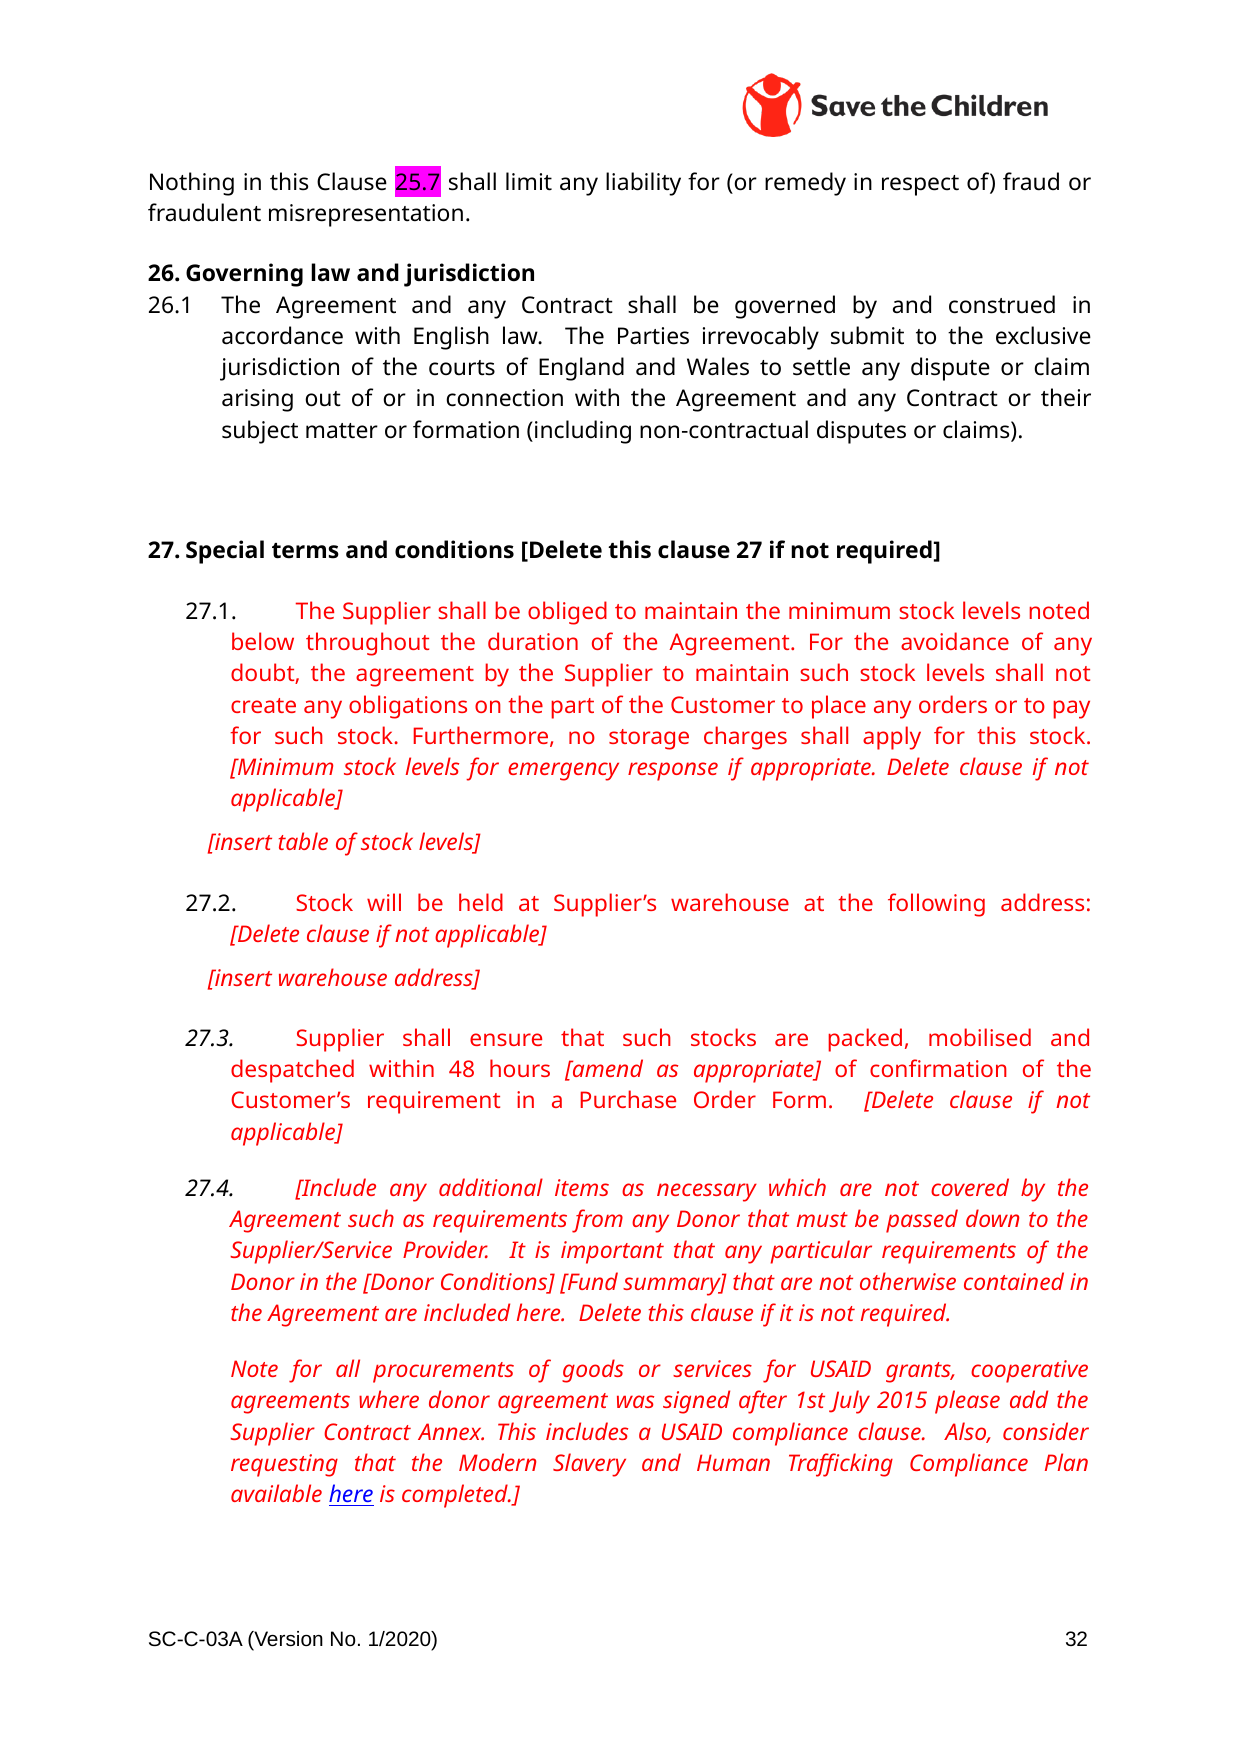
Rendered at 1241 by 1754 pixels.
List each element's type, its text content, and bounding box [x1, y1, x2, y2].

picture [742, 73, 1048, 137]
list [insert table of stock levels] [208, 826, 1092, 857]
list [insert warehouse address] [208, 962, 1092, 993]
subtitle 26.1 The Agreement and any Contract shall be governed by and construed in accordance with English law. The Parties irrevocably submit to the exclusive jurisdiction of the courts of England and Wales to settle any dispute or claim arising out of or in connection with the Agreement and any Contract or their subject matter or formation (including non-contractual disputes or claims). [148, 289, 1092, 445]
subtitle Note for all procurements of goods or services for USAID grants, cooperative agreements where donor agreement was signed after 1st July 2015 please add the Supplier Contract Annex. This includes a USAID compliance clause. Also, consider requesting that the Modern Slavery and Human Trafficking Compliance Plan available here is completed.] [230, 1353, 1092, 1509]
subtitle Special terms and conditions [Delete this clause 27 if not required] [148, 534, 1092, 566]
subtitle Governing law and jurisdiction [148, 257, 1092, 289]
subtitle Supplier shall ensure that such stocks are packed, mobilised and despatched within 48 hours [amend as appropriate] of confirmation of the Customer’s requirement in a Purchase Order Form. [Delete clause if not applicable] [185, 1022, 1092, 1147]
subtitle Stock will be held at Supplier’s warehouse at the following address: [Delete clause if not applicable] [185, 887, 1092, 949]
text Nothing in this Clause 25.7 shall limit any liability for (or remedy in respect of) fraud or fraudulent misrepresentation. [148, 166, 1092, 228]
subtitle [Include any additional items as necessary which are not covered by the Agreement such as requirements from any Donor that must be passed down to the Supplier/Service Provider. It is important that any particular requirements of the Donor in the [Donor Conditions] [Fund summary] that are not otherwise contained in the Agreement are included here. Delete this clause if it is not required. [185, 1172, 1092, 1328]
subtitle The Supplier shall be obliged to maintain the minimum stock levels noted below throughout the duration of the Agreement. For the avoidance of any doubt, the agreement by the Supplier to maintain such stock levels shall not create any obligations on the part of the Customer to place any orders or to pay for such stock. Furthermore, no storage charges shall apply for this stock. [Minimum stock levels for emergency response if appropriate. Delete clause if not applicable] [185, 595, 1092, 814]
